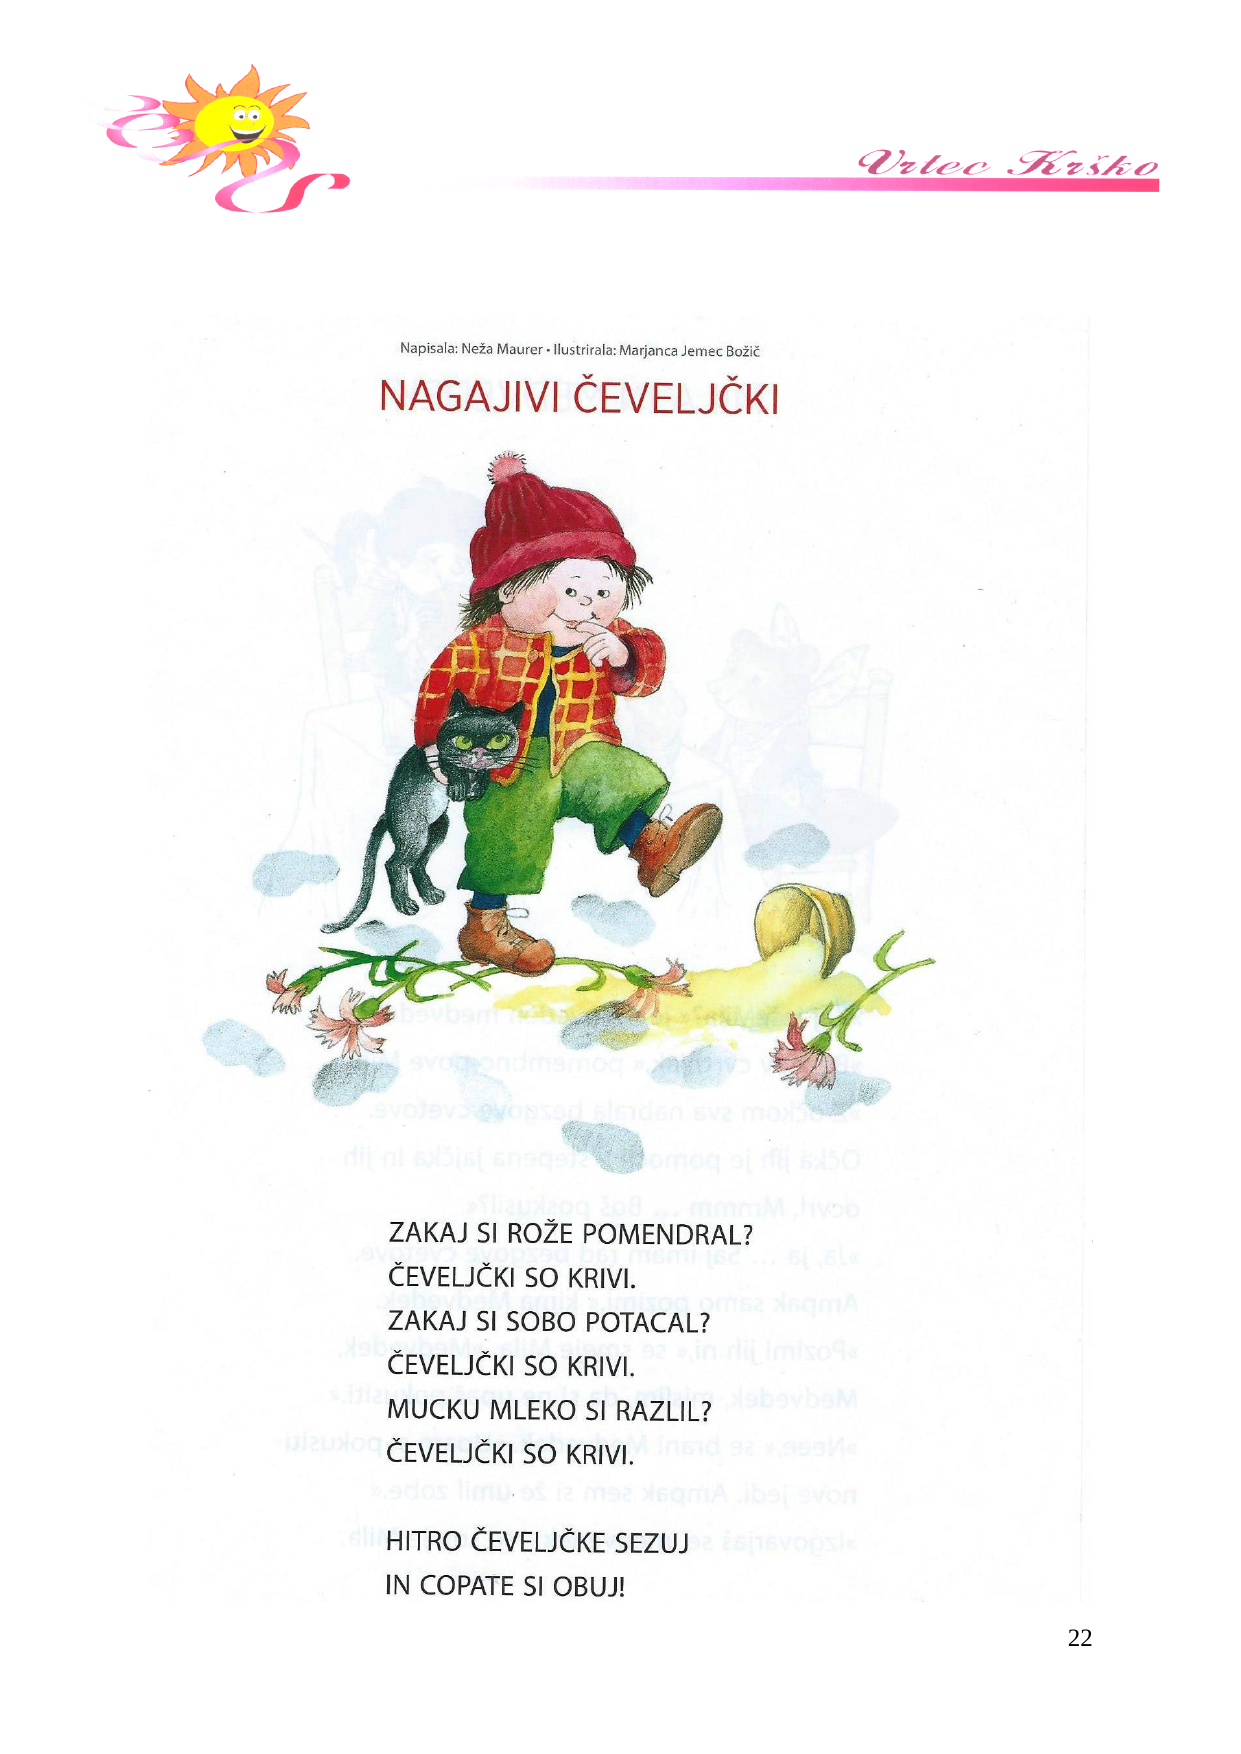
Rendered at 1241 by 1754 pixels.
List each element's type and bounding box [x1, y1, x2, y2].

picture [147, 315, 1093, 1602]
